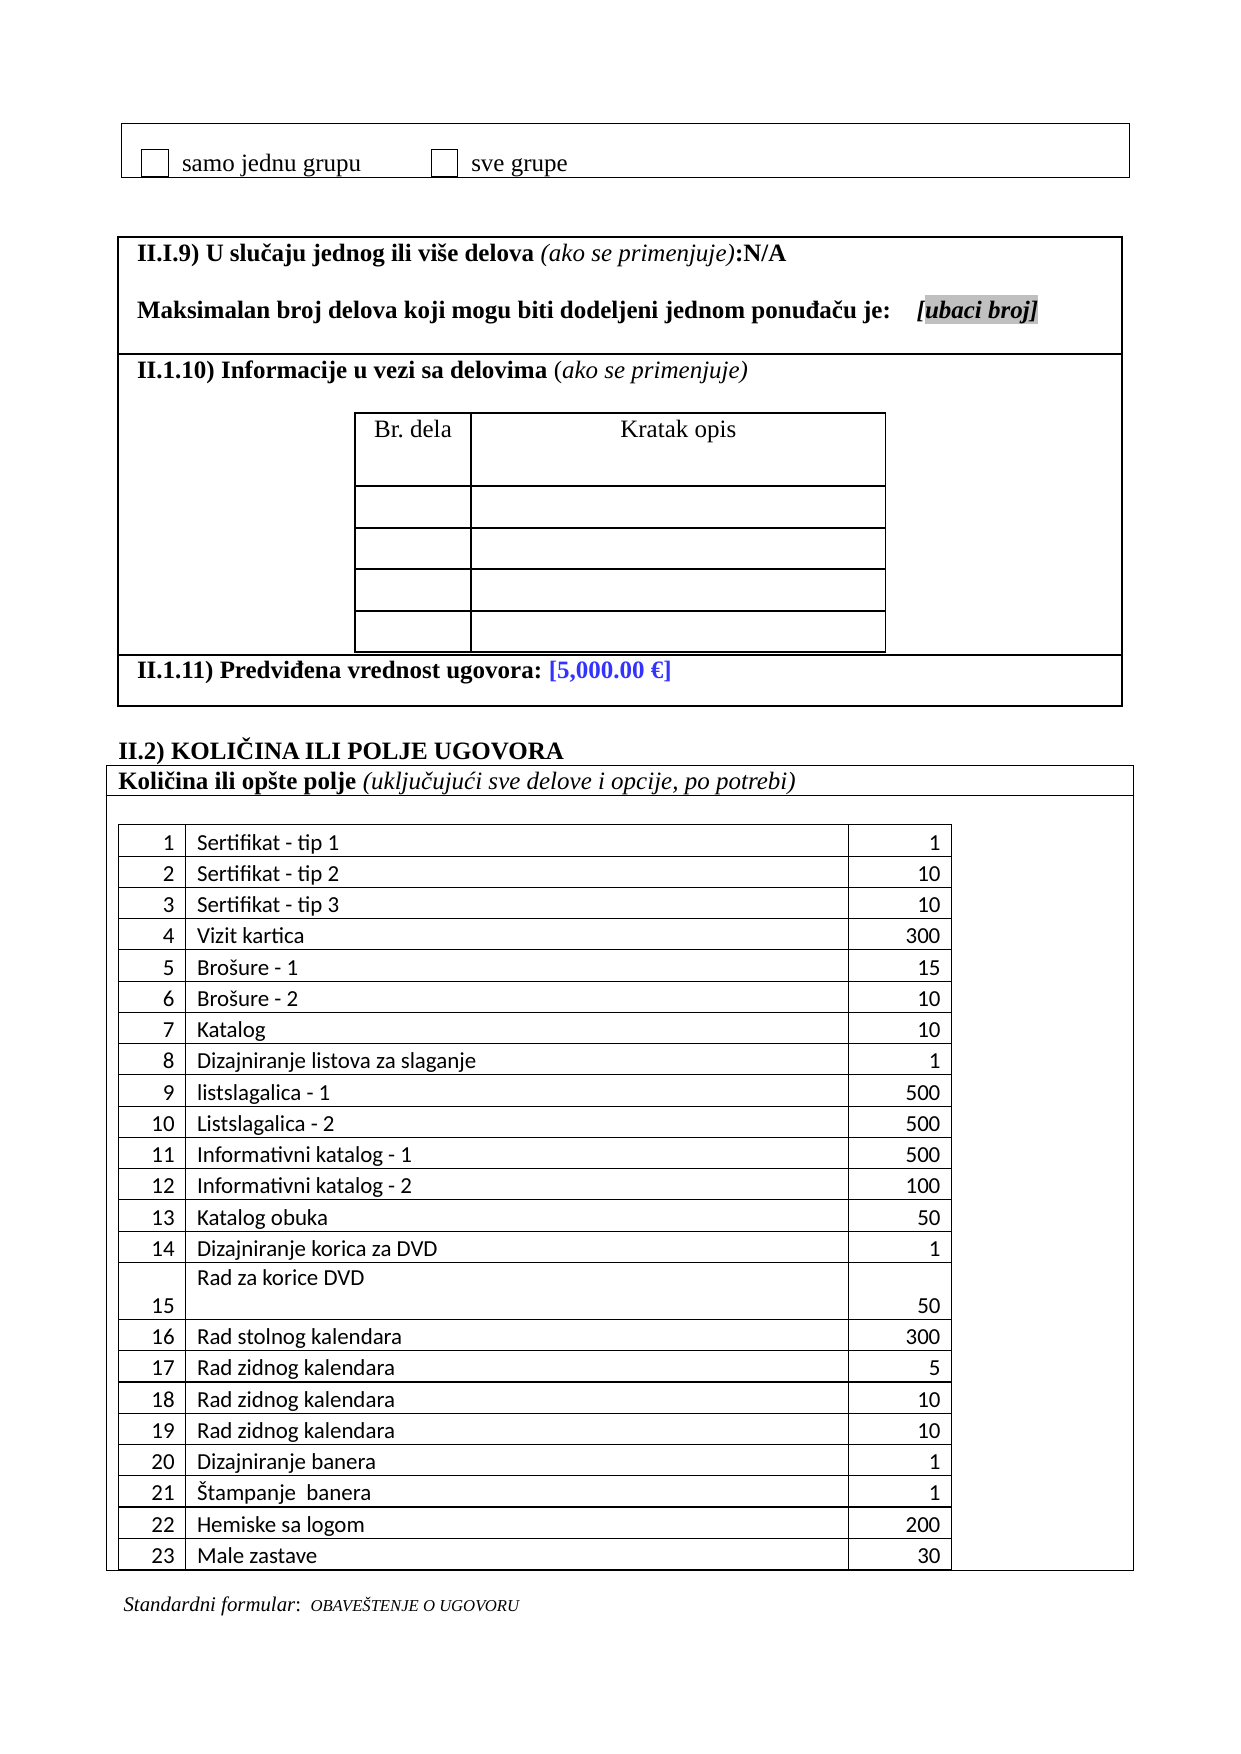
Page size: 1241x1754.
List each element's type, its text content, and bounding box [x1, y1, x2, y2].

table_header Količina ili opšte polje (uključujući sve delove i opcije, po potrebi) [107, 766, 1133, 794]
text II.2) KOLIČINA ILI POLJE UGOVORA [118, 736, 1122, 765]
table_header II.I.9) U slučaju jednog ili više delova (ako se primenjuje):N/A Maksimalan broj delova koji mogu biti dodeljeni jednom ponuđaču je: [ubaci broj] [119, 238, 1121, 353]
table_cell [122, 124, 1129, 177]
table_cell II.1.10) Informacije u vezi sa delovima (ako se primenjuje) [119, 355, 1121, 653]
table_cell II.1.11) Predviđena vrednost ugovora: [5,000.00 €] [119, 656, 1121, 705]
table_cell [107, 796, 1133, 1570]
